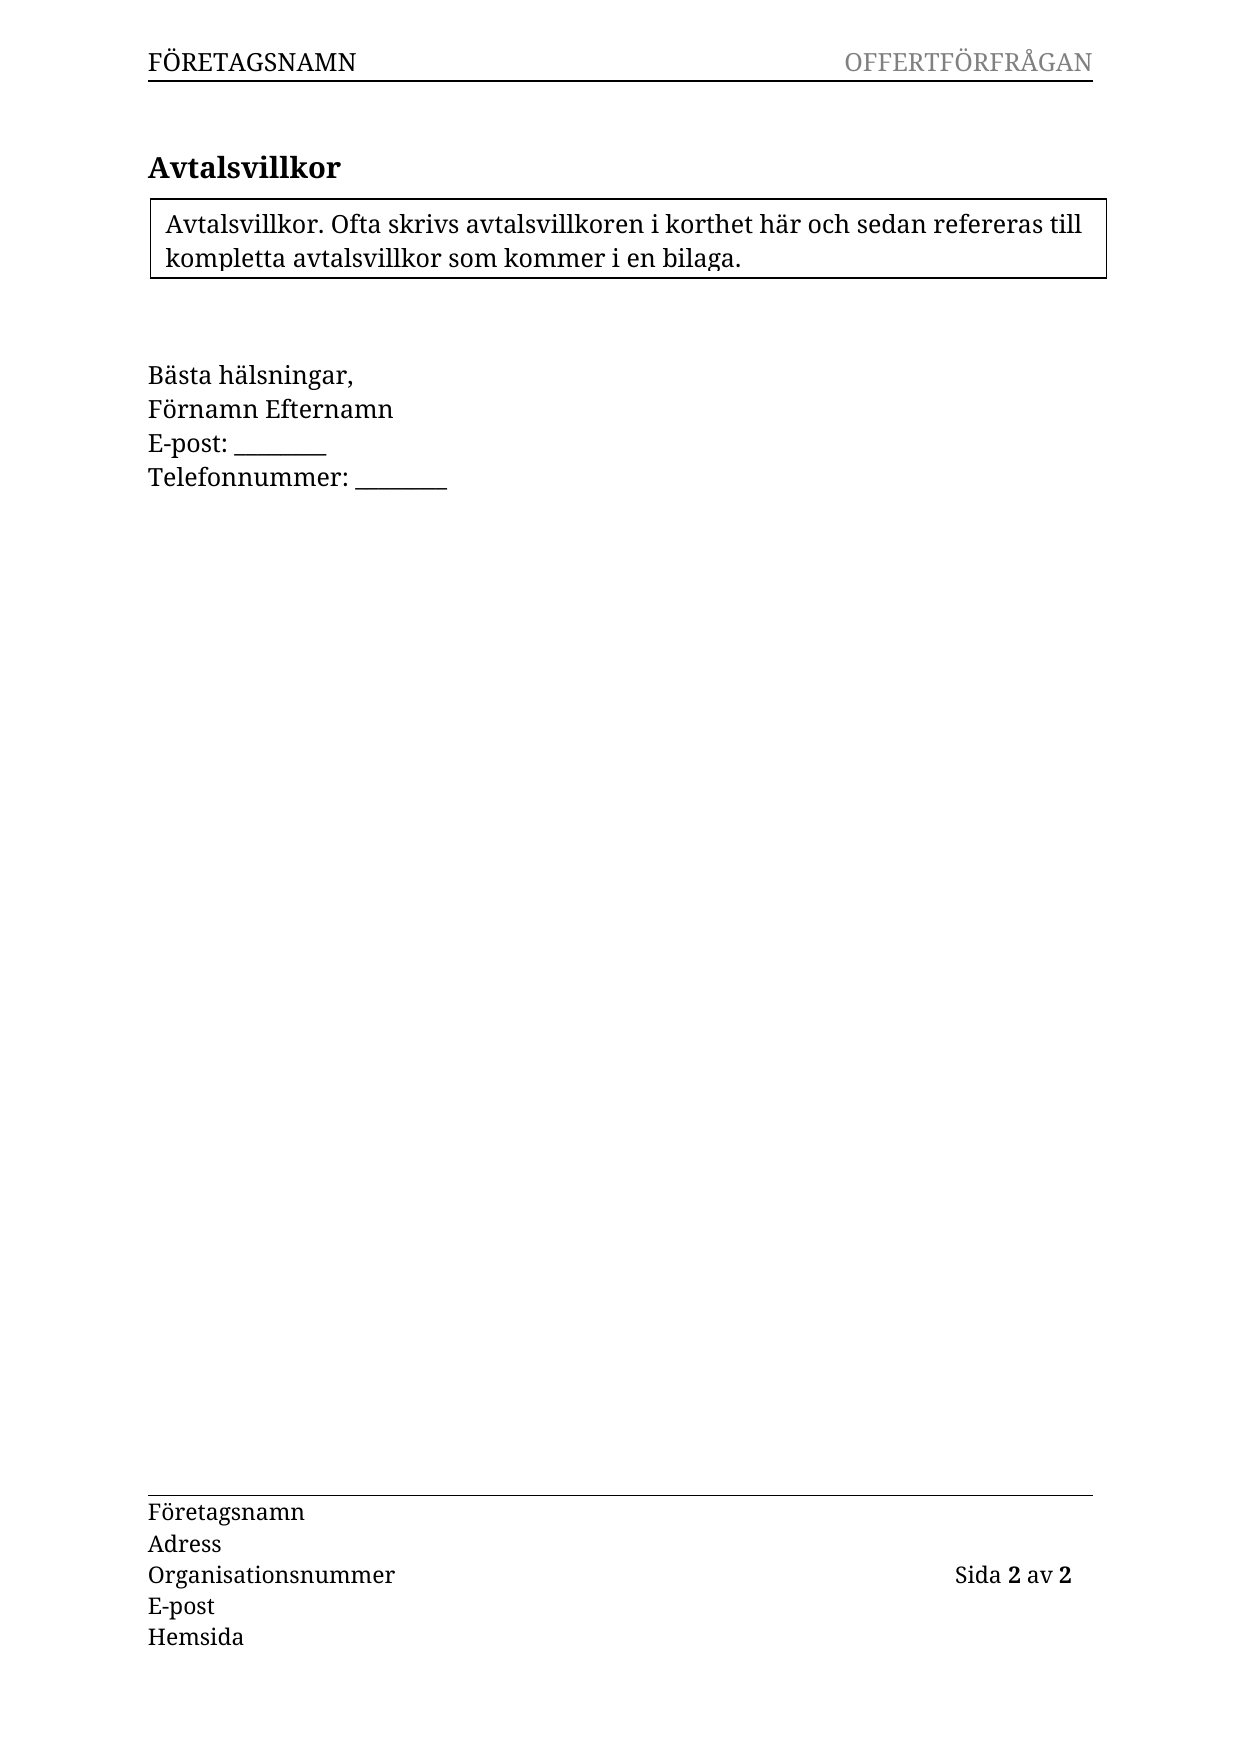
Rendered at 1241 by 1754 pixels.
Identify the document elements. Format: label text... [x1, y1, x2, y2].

text Förnamn Efternamn [148, 392, 1093, 426]
text Avtalsvillkor [148, 148, 1093, 187]
text Bästa hälsningar, [148, 358, 1093, 392]
text Telefonnummer: ________ [148, 460, 1093, 494]
text E-post: ________ [148, 426, 1093, 460]
